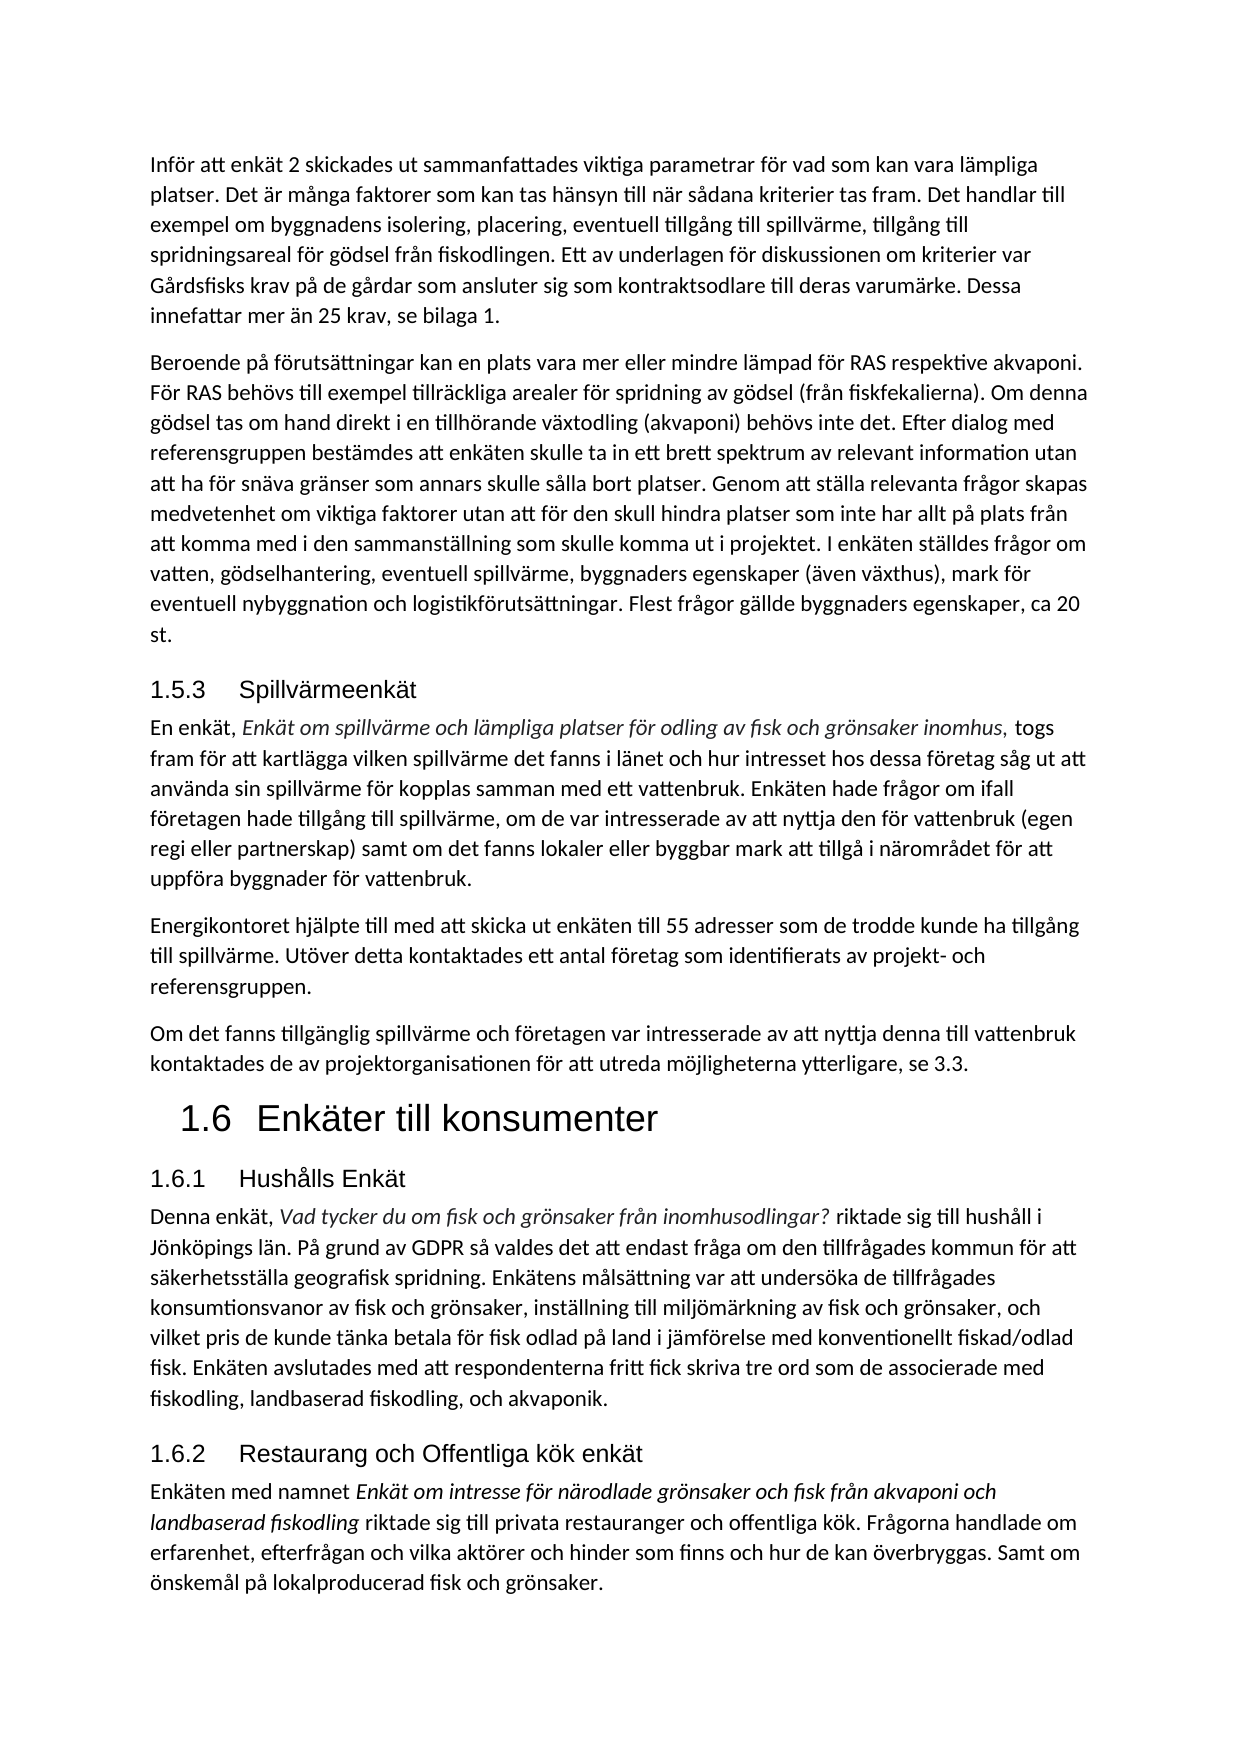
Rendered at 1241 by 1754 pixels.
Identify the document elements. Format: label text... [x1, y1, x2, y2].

text Energikontoret hjälpte till med att skicka ut enkäten till 55 adresser som de trodde kunde ha tillgång till spillvärme. Utöver detta kontaktades ett antal företag som identifierats av projekt- och referensgruppen. [150, 911, 1090, 1000]
text Beroende på förutsättningar kan en plats vara mer eller mindre lämpad för RAS respektive akvaponi. För RAS behövs till exempel tillräckliga arealer för spridning av gödsel (från fiskfekalierna). Om denna gödsel tas om hand direkt i en tillhörande växtodling (akvaponi) behövs inte det. Efter dialog med referensgruppen bestämdes att enkäten skulle ta in ett brett spektrum av relevant information utan att ha för snäva gränser som annars skulle sålla bort platser. Genom att ställa relevanta frågor skapas medvetenhet om viktiga faktorer utan att för den skull hindra platser som inte har allt på plats från att komma med i den sammanställning som skulle komma ut i projektet. I enkäten ställdes frågor om vatten, gödselhantering, eventuell spillvärme, byggnaders egenskaper (även växthus), mark för eventuell nybyggnation och logistikförutsättningar. Flest frågor gällde byggnaders egenskaper, ca 20 st. [150, 348, 1090, 648]
text Inför att enkät 2 skickades ut sammanfattades viktiga parametrar för vad som kan vara lämpliga platser. Det är många faktorer som kan tas hänsyn till när sådana kriterier tas fram. Det handlar till exempel om byggnadens isolering, placering, eventuell tillgång till spillvärme, tillgång till spridningsareal för gödsel från fiskodlingen. Ett av underlagen för diskussionen om kriterier var Gårdsfisks krav på de gårdar som ansluter sig som kontraktsodlare till deras varumärke. Dessa innefattar mer än 25 krav, se bilaga 1. [150, 150, 1090, 329]
subtitle Enkäter till konsumenter [179, 1096, 1090, 1139]
text En enkät, Enkät om spillvärme och lämpliga platser för odling av fisk och grönsaker inomhus, togs fram för att kartlägga vilken spillvärme det fanns i länet och hur intresset hos dessa företag såg ut att använda sin spillvärme för kopplas samman med ett vattenbruk. Enkäten hade frågor om ifall företagen hade tillgång till spillvärme, om de var intresserade av att nyttja den för vattenbruk (egen regi eller partnerskap) samt om det fanns lokaler eller byggbar mark att tillgå i närområdet för att uppföra byggnader för vattenbruk. [150, 713, 1090, 893]
subtitle Hushålls Enkät [150, 1164, 1090, 1193]
text Enkäten med namnet Enkät om intresse för närodlade grönsaker och fisk från akvaponi och landbaserad fiskodling riktade sig till privata restauranger och offentliga kök. Frågorna handlade om erfarenhet, efterfrågan och vilka aktörer och hinder som finns och hur de kan överbryggas. Samt om önskemål på lokalproducerad fisk och grönsaker. [150, 1477, 1090, 1596]
subtitle Restaurang och Offentliga kök enkät [150, 1439, 1090, 1468]
subtitle Spillvärmeenkät [150, 675, 1090, 704]
text Denna enkät, Vad tycker du om fisk och grönsaker från inomhusodlingar? riktade sig till hushåll i Jönköpings län. På grund av GDPR så valdes det att endast fråga om den tillfrågades kommun för att säkerhetsställa geografisk spridning. Enkätens målsättning var att undersöka de tillfrågades konsumtionsvanor av fisk och grönsaker, inställning till miljömärkning av fisk och grönsaker, och vilket pris de kunde tänka betala för fisk odlad på land i jämförelse med konventionellt fiskad/odlad fisk. Enkäten avslutades med att respondenterna fritt fick skriva tre ord som de associerade med fiskodling, landbaserad fiskodling, och akvaponik. [150, 1202, 1090, 1412]
text Om det fanns tillgänglig spillvärme och företagen var intresserade av att nyttja denna till vattenbruk kontaktades de av projektorganisationen för att utreda möjligheterna ytterligare, se 3.3. [150, 1019, 1090, 1077]
